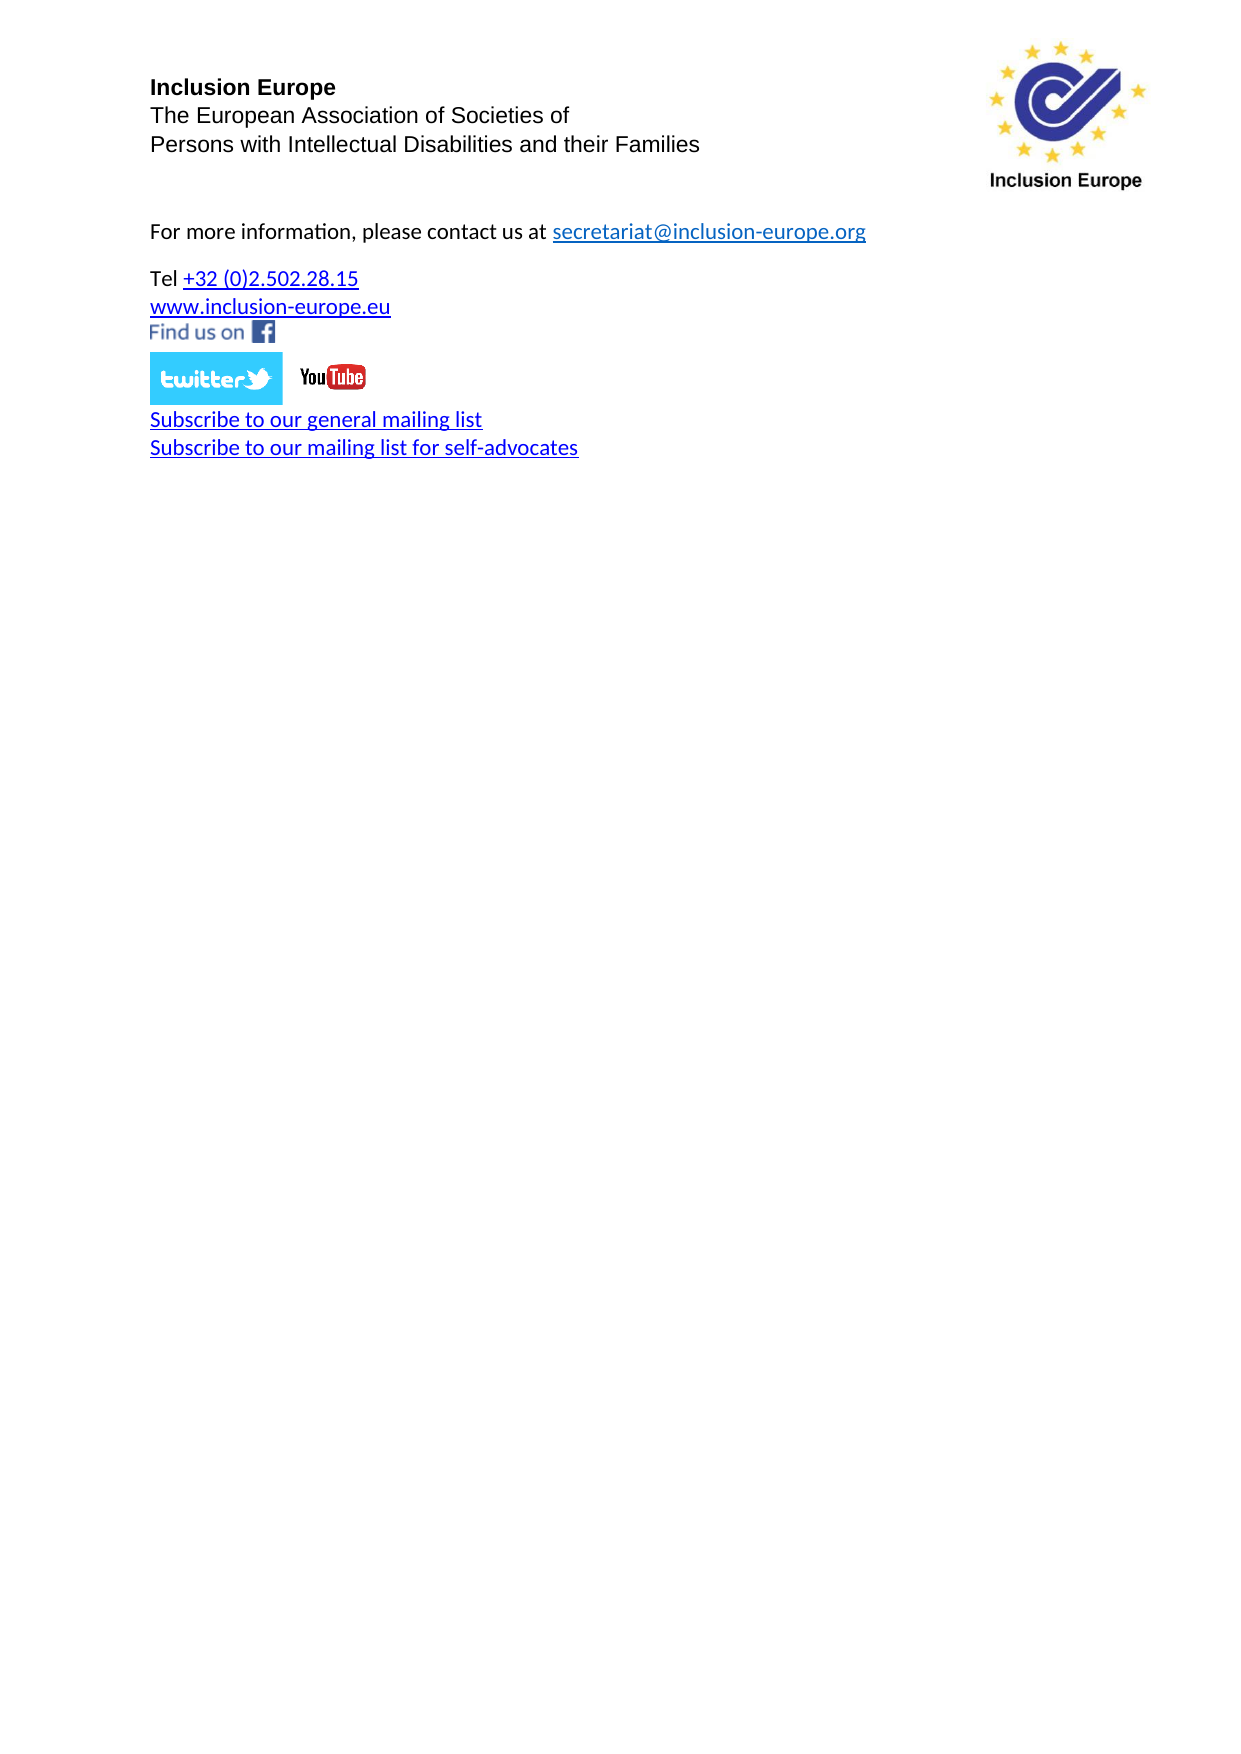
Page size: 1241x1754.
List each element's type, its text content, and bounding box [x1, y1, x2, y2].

text www.inclusion-europe.eu [150, 292, 1090, 320]
picture [150, 348, 383, 405]
text Subscribe to our general mailing list [150, 405, 1090, 433]
picture [975, 38, 1155, 192]
text For more information, please contact us at secretariat@inclusion-europe.org [150, 217, 1090, 245]
text Subscribe to our mailing list for self-advocates [150, 433, 1090, 461]
text Tel +32 (0)2.502.28.15 [150, 264, 1090, 292]
picture [150, 320, 275, 343]
